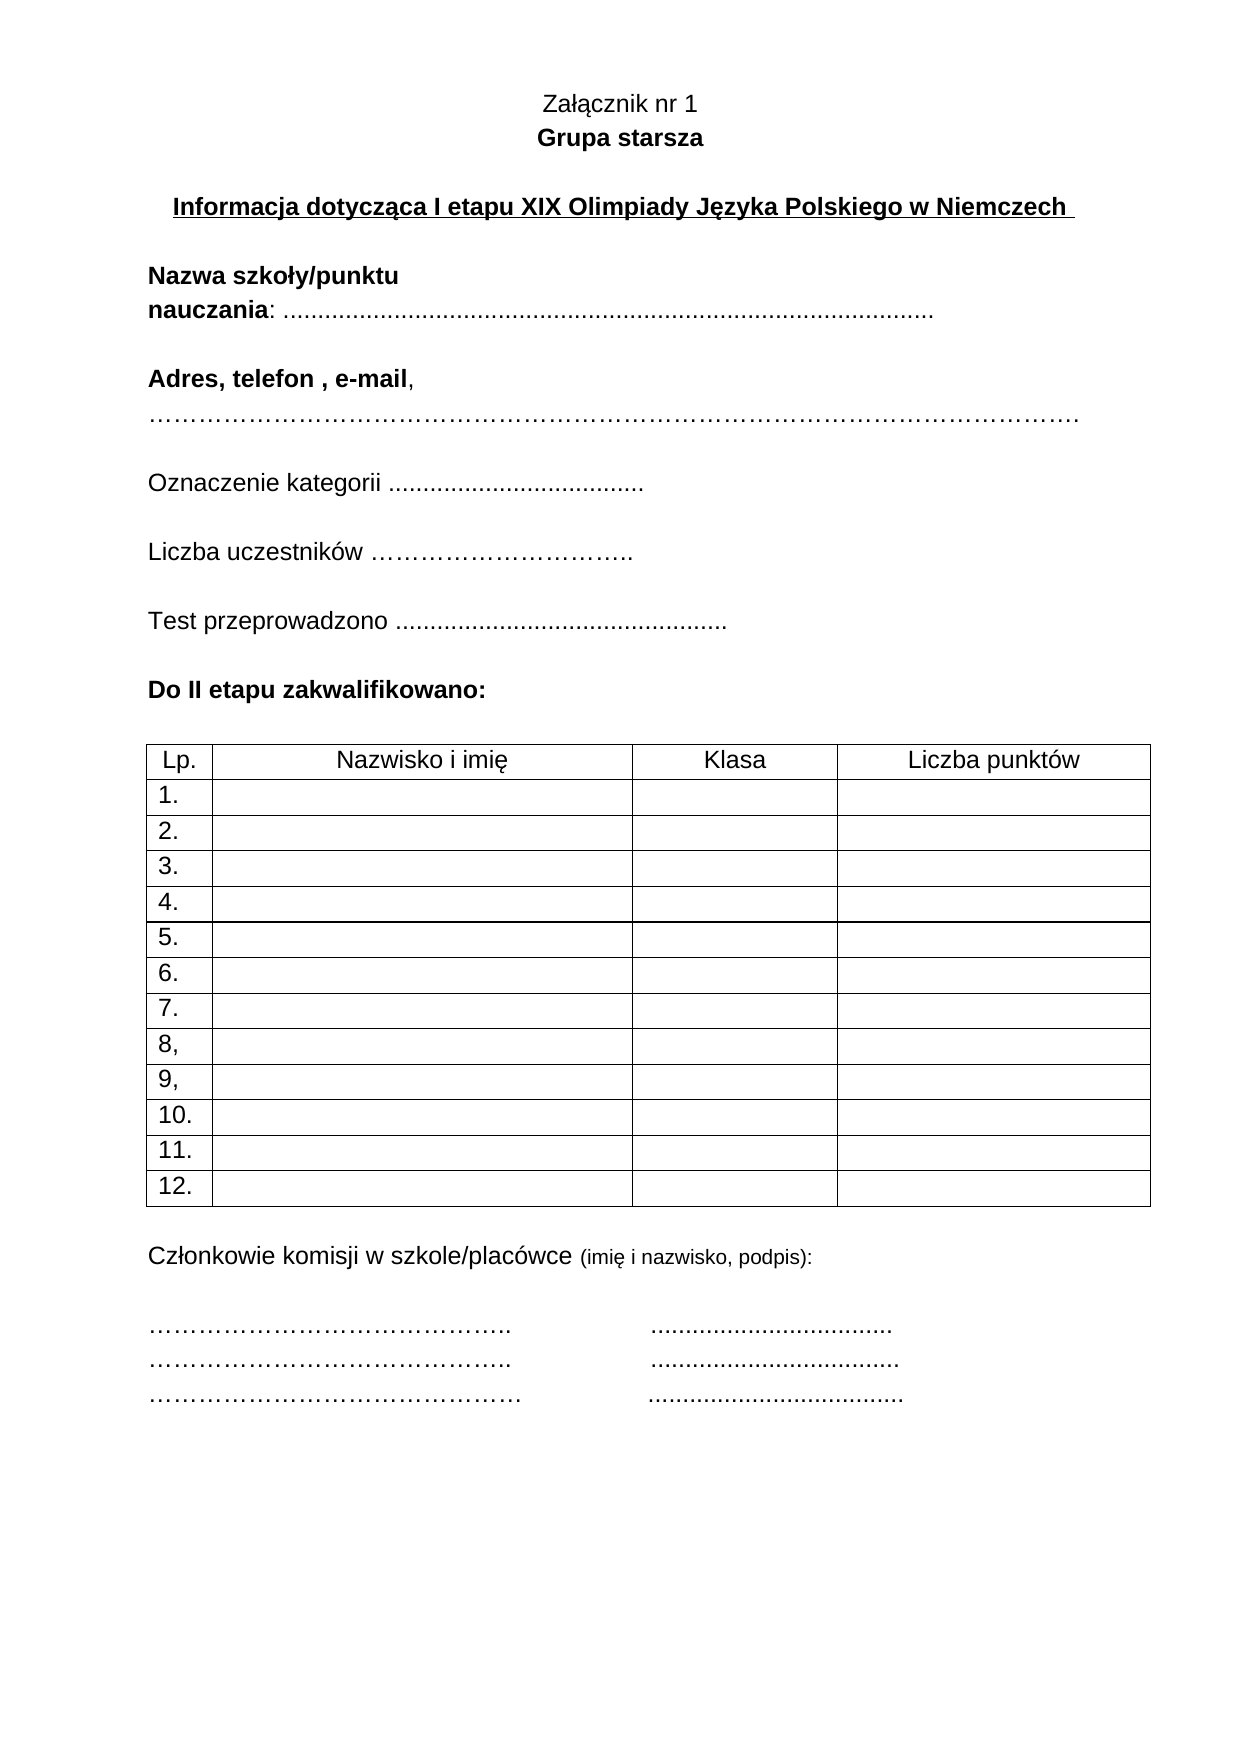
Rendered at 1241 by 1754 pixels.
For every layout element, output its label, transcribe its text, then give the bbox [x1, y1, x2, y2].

table_cell [213, 851, 632, 886]
table_cell [213, 816, 632, 850]
table_cell [838, 994, 1150, 1028]
table_cell [633, 887, 837, 921]
table_cell [633, 958, 837, 992]
table_cell 1. [147, 780, 212, 815]
table_cell [633, 1136, 837, 1170]
table_cell 8, [147, 1029, 212, 1063]
text Nazwa szkoły/punktu nauczania: .............................................................................................. [148, 261, 1092, 324]
text Adres, telefon , e-mail, [148, 364, 1092, 393]
text …………………………………………………………………………………………………. [148, 399, 1092, 428]
table_cell [213, 1029, 632, 1063]
table_cell 7. [147, 994, 212, 1028]
table_cell [213, 1100, 632, 1134]
text Liczba uczestników ………………………….. [148, 537, 1092, 566]
text Test przeprowadzono ................................................ [148, 606, 1092, 634]
table_header Nazwisko i imię [213, 745, 632, 779]
text …………………………………….. .................................... [148, 1344, 1092, 1373]
table_cell [633, 816, 837, 850]
table_cell [838, 851, 1150, 886]
text Do II etapu zakwalifikowano: [148, 675, 1092, 703]
table_cell [838, 1100, 1150, 1134]
text …………………………………….. ................................... [148, 1310, 1092, 1339]
text Załącznik nr 1 [148, 89, 1092, 117]
table_cell [838, 923, 1150, 957]
table_cell [838, 1136, 1150, 1170]
table_cell [838, 1029, 1150, 1063]
table_cell [213, 1171, 632, 1206]
text Oznaczenie kategorii ..................................... [148, 468, 1092, 497]
table_header Lp. [147, 745, 212, 779]
table_cell 2. [147, 816, 212, 850]
text Informacja dotycząca I etapu XIX Olimpiady Języka Polskiego w Niemczech [148, 192, 1092, 221]
table_cell [213, 923, 632, 957]
table_cell 6. [147, 958, 212, 992]
table_cell [838, 780, 1150, 815]
text Członkowie komisji w szkole/placówce (imię i nazwisko, podpis): [148, 1241, 1092, 1270]
table_cell [213, 780, 632, 815]
table_cell 12. [147, 1171, 212, 1206]
table_cell [213, 1065, 632, 1099]
table_cell [633, 1029, 837, 1063]
table_cell [213, 1136, 632, 1170]
table_cell [633, 851, 837, 886]
table_cell [633, 994, 837, 1028]
table_cell 9, [147, 1065, 212, 1099]
table_header Liczba punktów [838, 745, 1150, 779]
table_header Klasa [633, 745, 837, 779]
table_cell [213, 994, 632, 1028]
table_cell [213, 887, 632, 921]
text ……………………………………… ..................................... [148, 1379, 1092, 1408]
table_cell [633, 1171, 837, 1206]
table_cell [838, 958, 1150, 992]
table_cell [633, 1100, 837, 1134]
table_cell 11. [147, 1136, 212, 1170]
table_cell [633, 923, 837, 957]
table_cell [213, 958, 632, 992]
table_cell [838, 816, 1150, 850]
table_cell [838, 887, 1150, 921]
table_cell [838, 1171, 1150, 1206]
table_cell [633, 1065, 837, 1099]
table_cell 3. [147, 851, 212, 886]
table_cell 10. [147, 1100, 212, 1134]
table_cell 4. [147, 887, 212, 921]
table_cell [633, 780, 837, 815]
table_cell 5. [147, 923, 212, 957]
table_cell [838, 1065, 1150, 1099]
text Grupa starsza [148, 123, 1092, 152]
